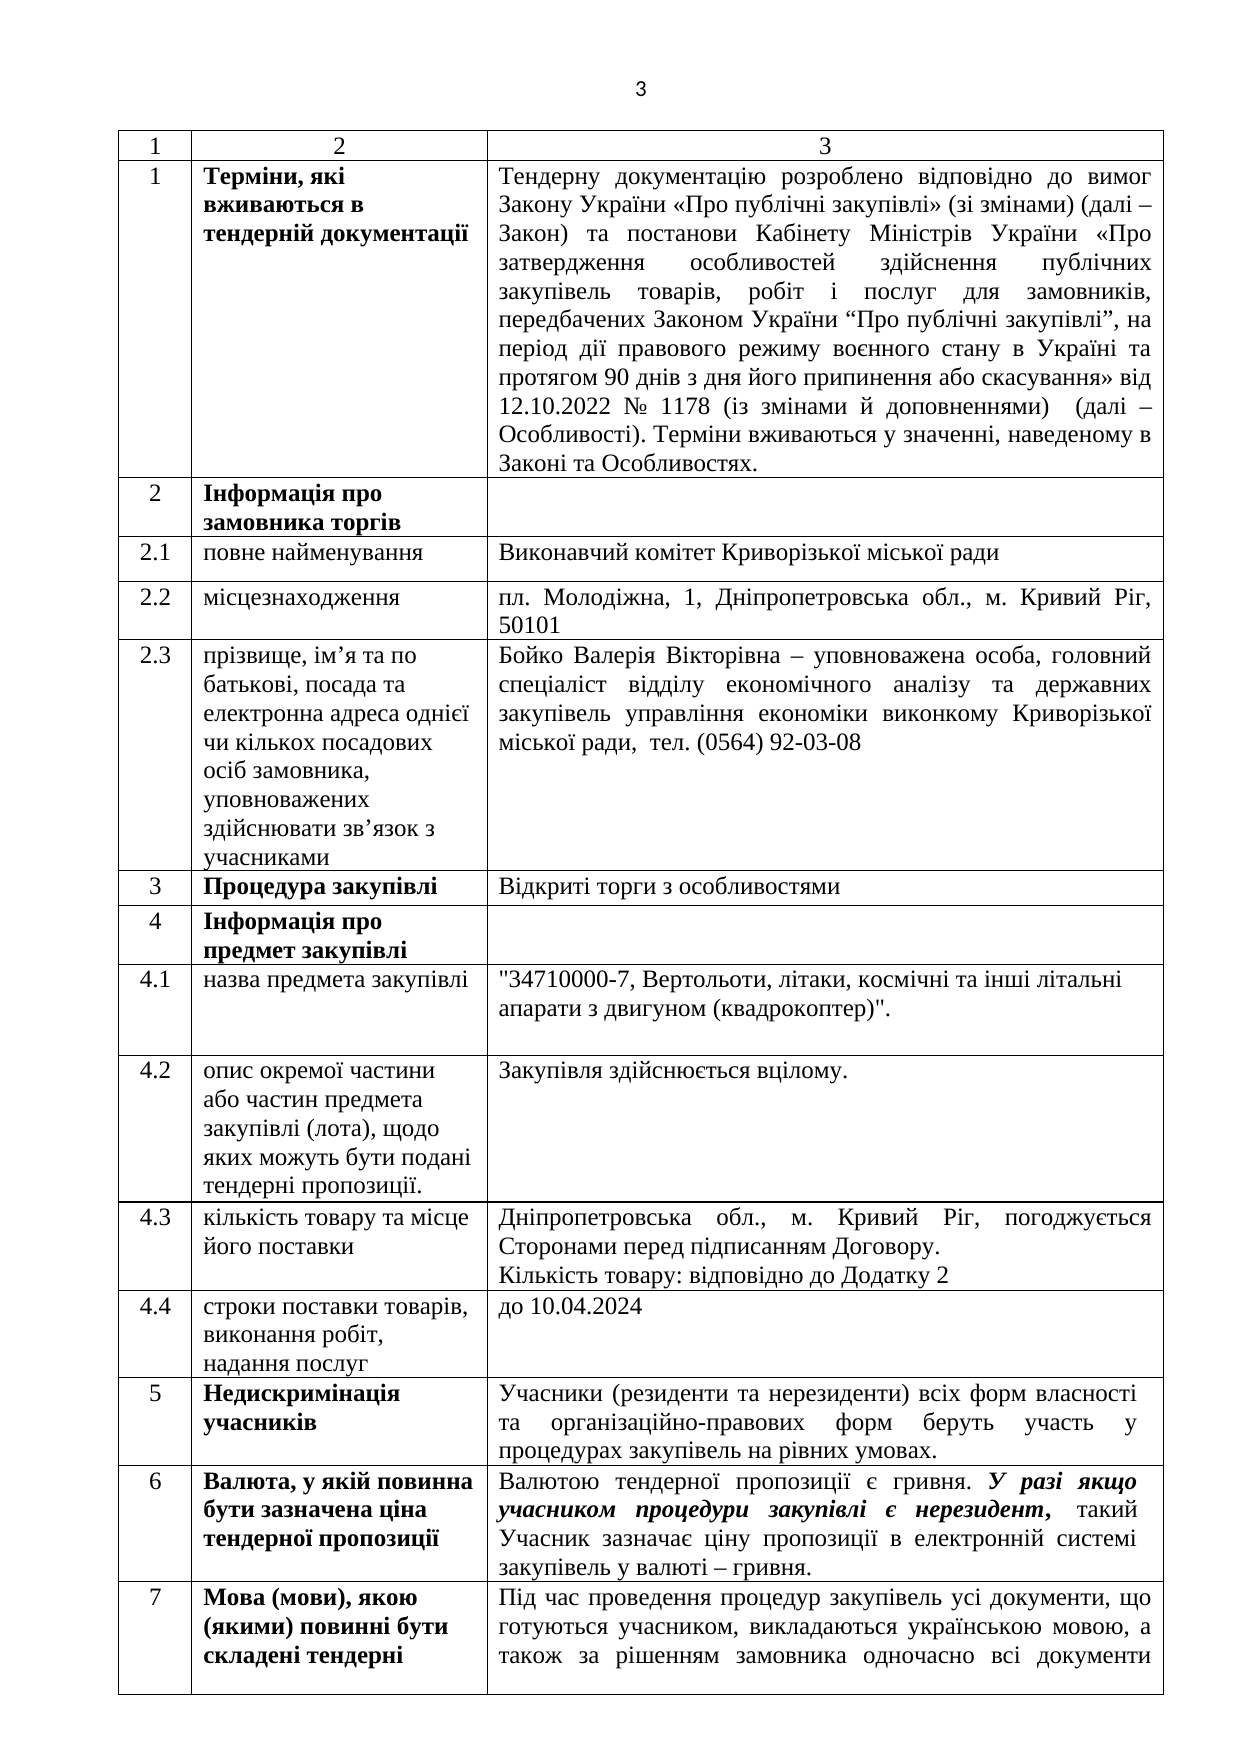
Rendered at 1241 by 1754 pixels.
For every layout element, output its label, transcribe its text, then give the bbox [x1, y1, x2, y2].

table_cell Дніпропетровська обл., м. Кривий Ріг, погоджується Сторонами перед підписанням Договору. Кількість товару: відповідно до Додатку 2 [488, 1203, 1163, 1290]
table_cell 2 [119, 478, 191, 536]
table_cell 2.1 [119, 537, 191, 581]
table_cell Тендерну документацію розроблено відповідно до вимог Закону України «Про публічні закупівлі» (зі змінами) (далі – Закон) та постанови Кабінету Міністрів України «Про затвердження особливостей здійснення публічних закупівель товарів, робіт і послуг для замовників, передбачених Законом України “Про публічні закупівлі”, на період дії правового режиму воєнного стану в Україні та протягом 90 днів з дня його припинення або скасування» від 12.10.2022 № 1178 (із змінами й доповненнями) (далі – Особливості). Терміни вживаються у значенні, наведеному в Законі та Особливостях. [488, 161, 1163, 477]
table_cell прізвище, ім’я та по батькові, посада та електронна адреса однієї чи кількох посадових осіб замовника, уповноважених здійснювати зв’язок з учасниками [329, 640, 487, 870]
table_cell Валютою тендерної пропозиції є гривня. У разі якщо учасником процедури закупівлі є нерезидент, такий Учасник зазначає ціну пропозиції в електронній системі закупівель у валюті – гривня. [488, 1466, 1163, 1581]
table_cell Валюта, у якій повинна бути зазначена ціна тендерної пропозиції [192, 1466, 487, 1581]
table_cell назва предмета закупівлі [192, 965, 487, 1054]
table_cell 4.3 [119, 1203, 191, 1290]
table_cell 4.4 [119, 1291, 191, 1377]
table_cell 3 [119, 871, 191, 905]
table_cell до 10.04.2024 [488, 1291, 1163, 1377]
table_cell 2.2 [119, 582, 191, 639]
table_cell Процедура закупівлі [192, 871, 487, 905]
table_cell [192, 1582, 487, 1694]
table_cell Виконавчий комітет Криворізької міської ради [488, 537, 1163, 581]
table_cell Учасники (резиденти та нерезиденти) всіх форм власності та організаційно-правових форм беруть участь у процедурах закупівель на рівних умовах. [488, 1378, 1163, 1465]
table_cell кількість товару та місце його поставки [192, 1203, 487, 1290]
table_cell місцезнаходження [192, 582, 487, 639]
table_cell 5 [119, 1378, 191, 1465]
table_cell [488, 906, 1163, 963]
table_cell 4 [119, 906, 191, 963]
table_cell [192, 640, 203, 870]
table_cell опис окремої частини або частин предмета закупівлі (лота), щодо яких можуть бути подані тендерні пропозиції. [192, 1056, 487, 1201]
table_cell Недискримінація учасників [192, 1378, 487, 1465]
table_cell "34710000-7, Вертольоти, літаки, космічні та інші літальні апарати з двигуном (квадрокоптер)". [488, 965, 1163, 1054]
table_cell 4.2 [119, 1056, 191, 1201]
table_cell 3 [488, 131, 1163, 160]
table_cell Бойко Валерія Вікторівна – уповноважена особа, головний спеціаліст відділу економічного аналізу та державних закупівель управління економіки виконкому Криворізької міської ради, тел. (0564) 92-03-08 [488, 640, 1163, 870]
table_cell 1 [119, 131, 191, 160]
table_cell 2 [192, 131, 487, 160]
table_cell Терміни, які вживаються в тендерній документації [192, 161, 487, 477]
table_cell строки поставки товарів, виконання робіт, надання послуг [192, 1291, 487, 1377]
table_cell Інформація про предмет закупівлі [192, 906, 487, 963]
table_cell [488, 478, 1163, 536]
table_cell 7 [119, 1582, 191, 1694]
table_cell 6 [119, 1466, 191, 1581]
table_cell Відкриті торги з особливостями [488, 871, 1163, 905]
table_cell 2.3 [119, 640, 191, 870]
table_cell пл. Молодіжна, 1, Дніпропетровська обл., м. Кривий Ріг, 50101 [488, 582, 1163, 639]
table_cell 1 [119, 161, 191, 477]
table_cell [488, 1582, 1163, 1694]
table_cell Закупівля здійснюється вцілому. [488, 1056, 1163, 1201]
table_cell Інформація про замовника торгів [192, 478, 487, 536]
table_cell 4.1 [119, 965, 191, 1054]
table_cell повне найменування [192, 537, 487, 581]
